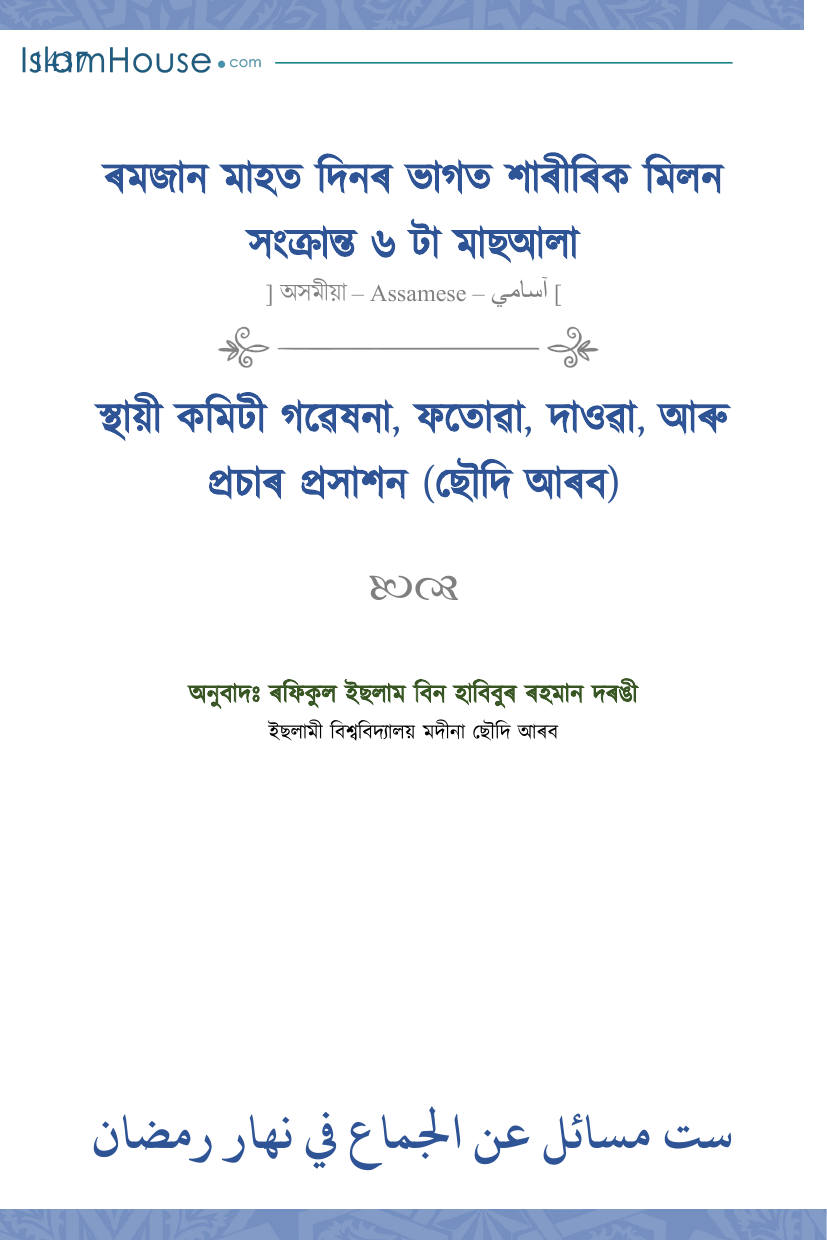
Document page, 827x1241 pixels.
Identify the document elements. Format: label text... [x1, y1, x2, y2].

text ] অসমীয়া – Assamese – آسامي [ [89, 274, 738, 308]
picture [14, 42, 741, 79]
subtitle ৰমজান মাহত দিনৰ ভাগত শাৰীৰিক মিলন সংক্ৰান্ত ৬ টা মাছআলা [89, 143, 738, 274]
text ইছলামী বিশ্ববিদ্যালয় মদীনা ছৌদি আৰব [89, 715, 738, 748]
text ست مسائل عن الجماع في نهار رمضان [89, 1088, 738, 1179]
text স্থায়ী কমিটী গৱেষনা, ফতোৱা, দাওৱা, আৰু প্ৰচাৰ প্ৰসাশন (ছৌদি আৰব) [89, 383, 738, 514]
text অনুবাদঃ ৰফিকুল ইছলাম বিন হাবিবুৰ ৰহমান দৰঙী [89, 673, 738, 712]
